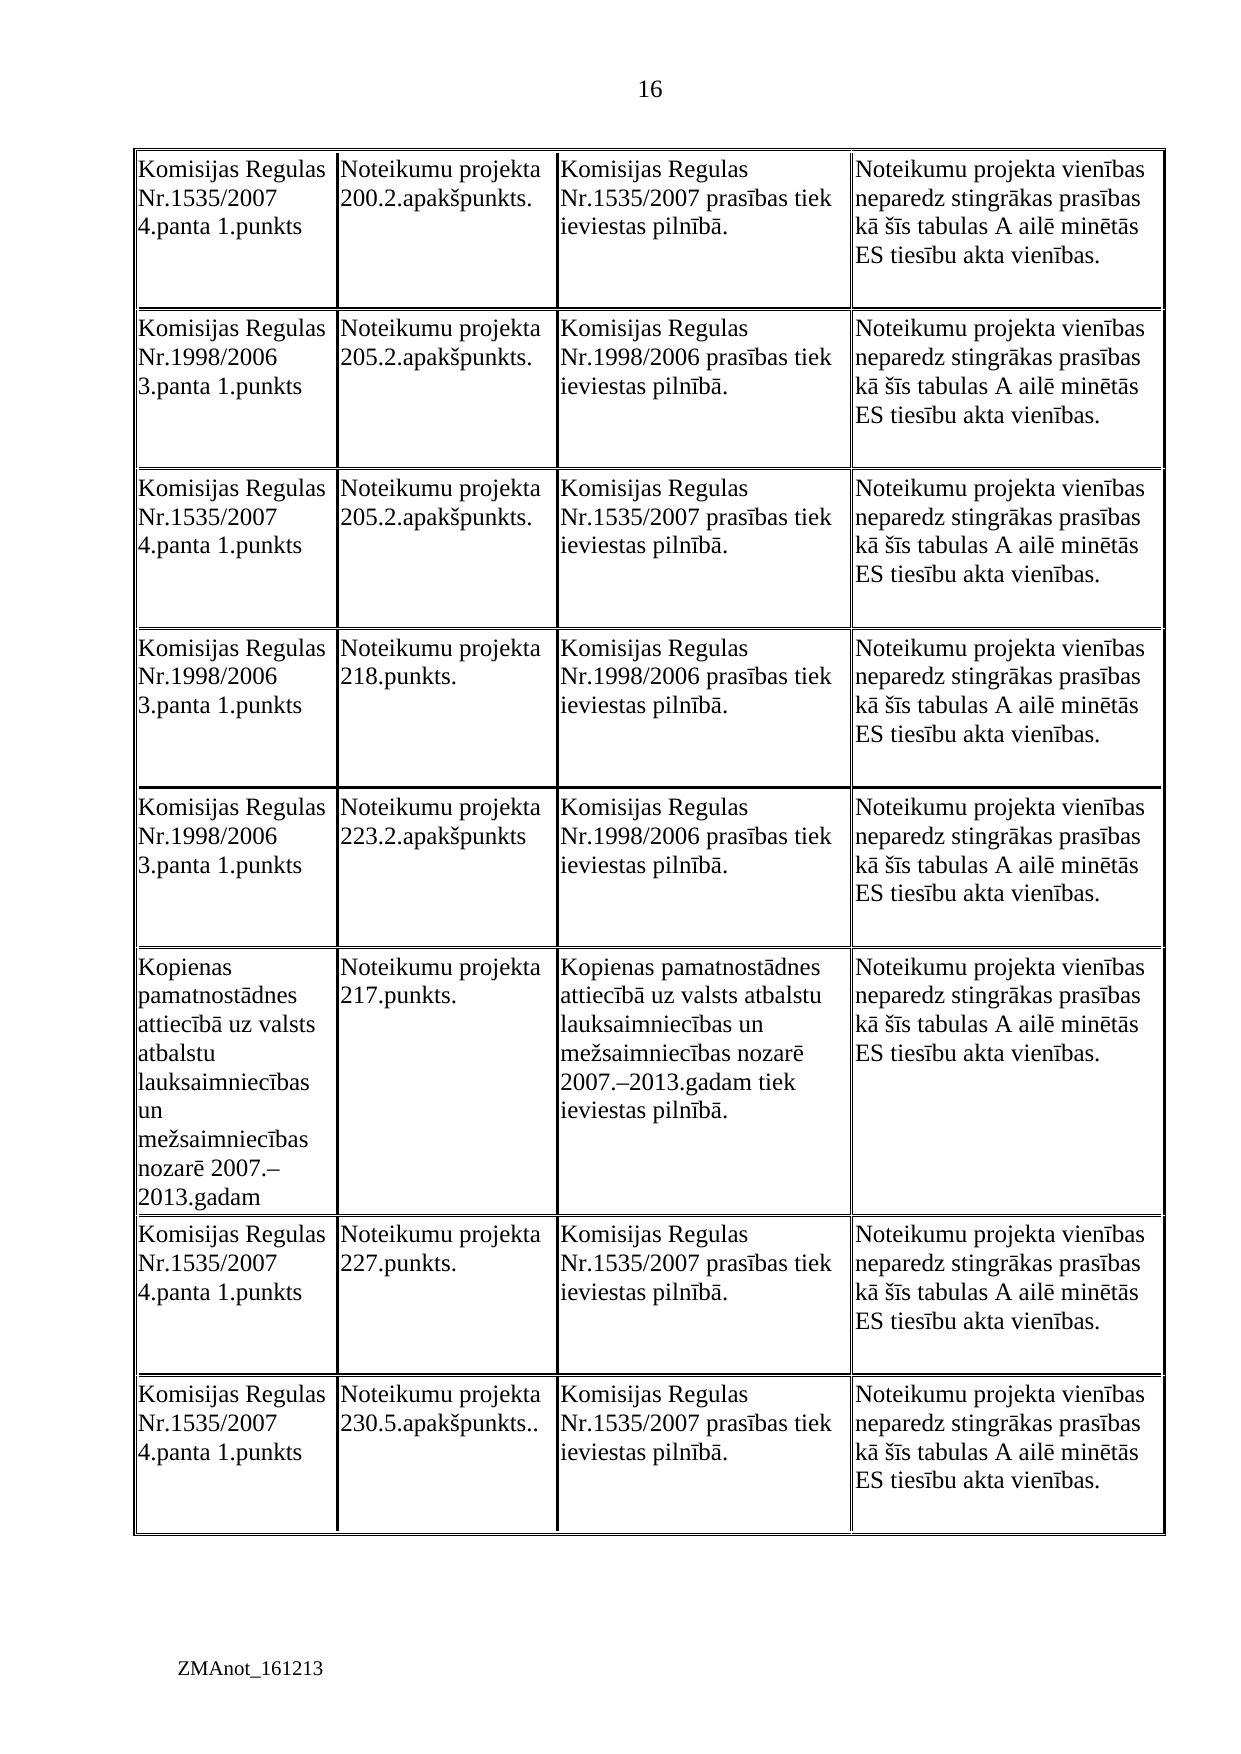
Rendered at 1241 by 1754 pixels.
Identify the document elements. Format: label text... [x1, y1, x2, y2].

table_cell Komisijas Regulas Nr.1535/2007 4.panta 1.punkts [137, 1214, 336, 1373]
table_cell Noteikumu projekta vienības neparedz stingrākas prasības kā šīs tabulas A ailē minētās ES tiesību akta vienības. [853, 786, 1163, 946]
table_cell Komisijas Regulas Nr.1998/2006 3.panta 1.punkts [137, 626, 336, 786]
table_cell Noteikumu projekta 205.2.apakšpunkts. [339, 470, 556, 626]
table_cell Komisijas Regulas Nr.1998/2006 3.panta 1.punkts [137, 786, 336, 946]
table_cell Komisijas Regulas Nr.1998/2006 prasības tiek ieviestas pilnībā. [559, 311, 850, 467]
table_cell Komisijas Regulas Nr.1535/2007 4.panta 1.punkts [137, 1373, 337, 1533]
table_cell Noteikumu projekta 200.2.apakšpunkts. [337, 151, 557, 307]
table_cell Noteikumu projekta 205.2.apakšpunkts. [339, 311, 556, 467]
table_cell Komisijas Regulas Nr.1535/2007 prasības tiek ieviestas pilnībā. [559, 470, 850, 626]
table_cell Kopienas pamatnostādnes attiecībā uz valsts atbalstu lauksaimniecības un mežsaimniecības nozarē 2007.–2013.gadam [135, 946, 337, 1213]
table_cell Komisijas Regulas Nr.1535/2007 prasības tiek ieviestas pilnībā. [559, 1217, 850, 1373]
table_cell Komisijas Regulas Nr.1998/2006 prasības tiek ieviestas pilnībā. [559, 630, 850, 786]
table_cell Noteikumu projekta vienības neparedz stingrākas prasības kā šīs tabulas A ailē minētās ES tiesību akta vienības. [853, 307, 1164, 467]
table_cell Noteikumu projekta vienības neparedz stingrākas prasības kā šīs tabulas A ailē minētās ES tiesību akta vienības. [853, 626, 1164, 786]
table_cell Komisijas Regulas Nr.1535/2007 4.panta 1.punkts [137, 151, 337, 307]
table_cell Noteikumu projekta vienības neparedz stingrākas prasības kā šīs tabulas A ailē minētās ES tiesību akta vienības. [853, 1214, 1164, 1373]
table_cell Noteikumu projekta 227.punkts. [339, 1217, 556, 1373]
table_cell Noteikumu projekta vienības neparedz stingrākas prasības kā šīs tabulas A ailē minētās ES tiesību akta vienības. [852, 946, 1164, 1213]
table_cell Komisijas Regulas Nr.1998/2006 prasības tiek ieviestas pilnībā. [559, 789, 850, 946]
table_cell Noteikumu projekta 217.punkts. [339, 949, 556, 1213]
table_cell Kopienas pamatnostādnes attiecībā uz valsts atbalstu lauksaimniecības un mežsaimniecības nozarē 2007.–2013.gadam tiek ieviestas pilnībā. [559, 949, 850, 1213]
table_cell Komisijas Regulas Nr.1998/2006 3.panta 1.punkts [137, 307, 336, 467]
table_cell Noteikumu projekta 218.punkts. [339, 630, 556, 786]
table_cell Noteikumu projekta vienības neparedz stingrākas prasības kā šīs tabulas A ailē minētās ES tiesību akta vienības. [852, 467, 1164, 626]
table_cell Komisijas Regulas Nr.1535/2007 prasības tiek ieviestas pilnībā. [557, 151, 852, 307]
table_cell Noteikumu projekta 223.2.apakšpunkts [339, 789, 556, 946]
table_cell Komisijas Regulas Nr.1535/2007 prasības tiek ieviestas pilnībā. [557, 1377, 852, 1533]
table_cell Komisijas Regulas Nr.1535/2007 4.panta 1.punkts [135, 467, 337, 626]
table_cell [852, 151, 1163, 307]
table_cell Noteikumu projekta 230.5.apakšpunkts.. [337, 1377, 557, 1533]
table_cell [852, 1373, 1164, 1533]
